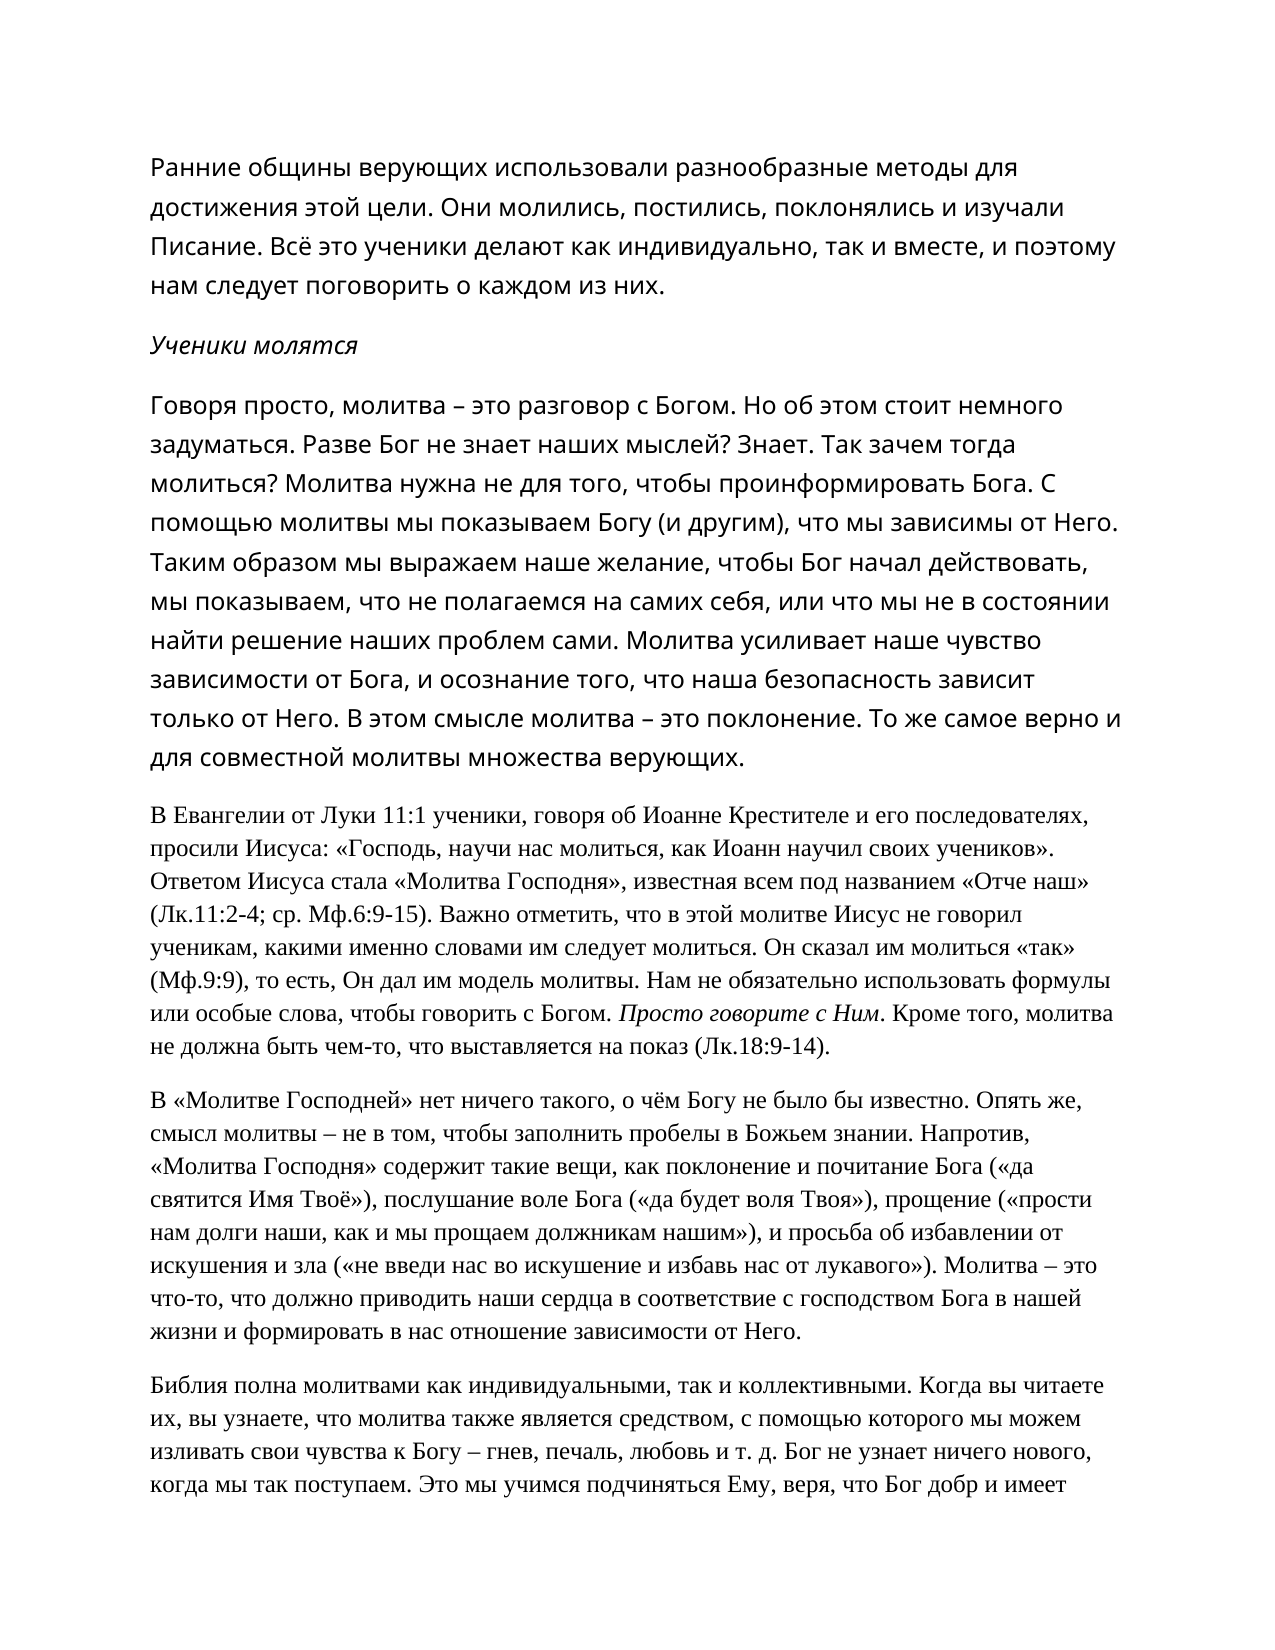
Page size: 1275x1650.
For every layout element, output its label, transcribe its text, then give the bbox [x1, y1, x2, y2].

text Ученики молятся [150, 327, 1125, 362]
text Ранние общины верующих использовали разнообразные методы для достижения этой цели. Они молились, постились, поклонялись и изучали Писание. Всё это ученики делают как индивидуально, так и вместе, и поэтому нам следует поговорить о каждом из них. [150, 150, 1125, 302]
text В «Молитве Господней» нет ничего такого, о чём Богу не было бы известно. Опять же, смысл молитвы – не в том, чтобы заполнить пробелы в Божьем знании. Напротив, «Молитва Господня» содержит такие вещи, как поклонение и почитание Бога («да святится Имя Твоё»), послушание воле Бога («да будет воля Твоя»), прощение («прости нам долги наши, как и мы прощаем должникам нашим»), и просьба об избавлении от искушения и зла («не введи нас во искушение и избавь нас от лукавого»). Молитва – это что-то, что должно приводить наши сердца в соответствие с господством Бога в нашей жизни и формировать в нас отношение зависимости от Него. [150, 1085, 1125, 1345]
text Говоря просто, молитва – это разговор с Богом. Но об этом стоит немного задуматься. Разве Бог не знает наших мыслей? Знает. Так зачем тогда молиться? Молитва нужна не для того, чтобы проинформировать Бога. С помощью молитвы мы показываем Богу (и другим), что мы зависимы от Него. Таким образом мы выражаем наше желание, чтобы Бог начал действовать, мы показываем, что не полагаемся на самих себя, или что мы не в состоянии найти решение наших проблем сами. Молитва усиливает наше чувство зависимости от Бога, и осознание того, что наша безопасность зависит только от Него. В этом смысле молитва – это поклонение. То же самое верно и для совместной молитвы множества верующих. [150, 387, 1125, 774]
text В Евангелии от Луки 11:1 ученики, говоря об Иоанне Крестителе и его последователях, просили Иисуса: «Господь, научи нас молиться, как Иоанн научил своих учеников». Ответом Иисуса стала «Молитва Господня», известная всем под названием «Отче наш» (Лк.11:2-4; ср. Мф.6:9-15). Важно отметить, что в этой молитве Иисус не говорил ученикам, какими именно словами им следует молиться. Он сказал им молиться «так» (Мф.9:9), то есть, Он дал им модель молитвы. Нам не обязательно использовать формулы или особые слова, чтобы говорить с Богом. Просто говорите с Ним. Кроме того, молитва не должна быть чем-то, что выставляется на показ (Лк.18:9-14). [150, 800, 1125, 1060]
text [150, 1370, 1125, 1498]
